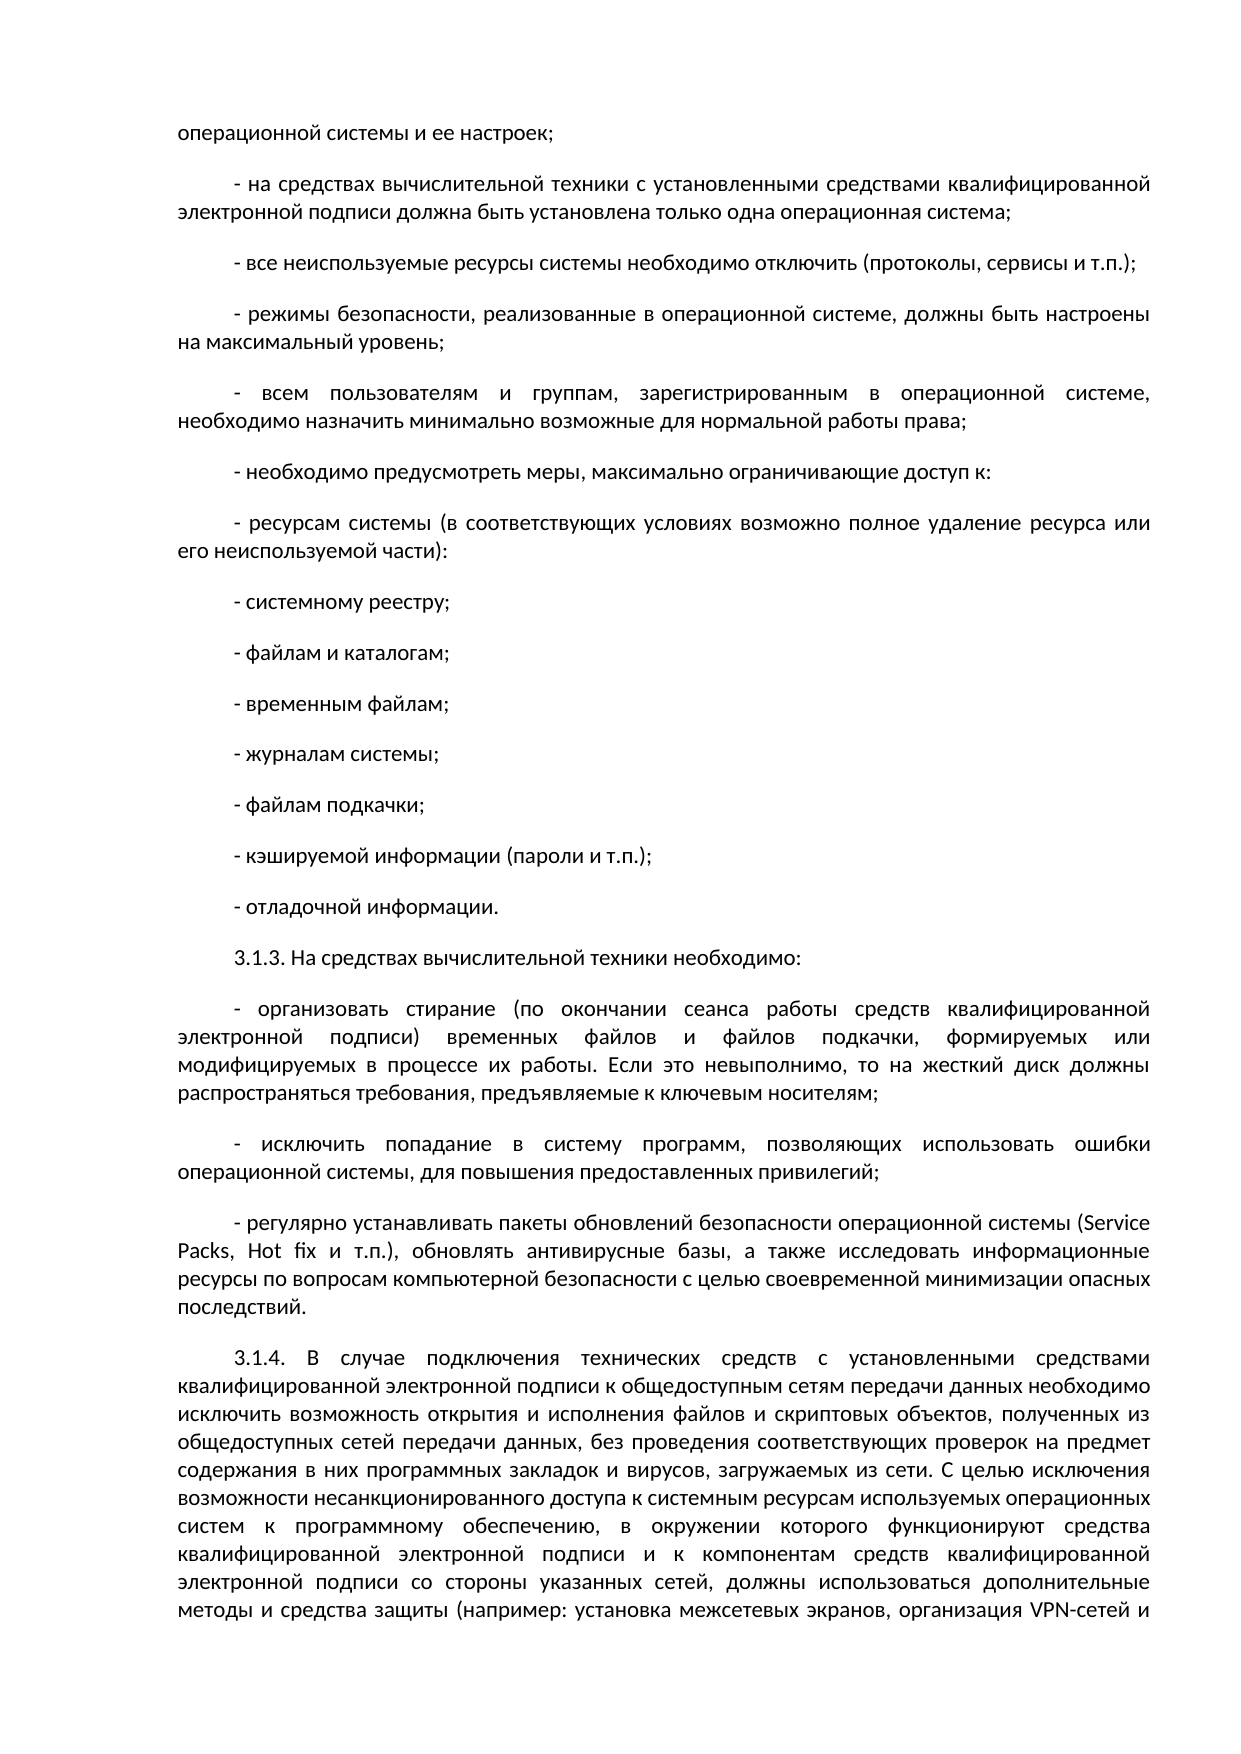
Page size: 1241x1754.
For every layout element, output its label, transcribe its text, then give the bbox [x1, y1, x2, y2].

text - файлам и каталогам; [177, 638, 1152, 666]
text - все неиспользуемые ресурсы системы необходимо отключить (протоколы, сервисы и т.п.); [177, 248, 1152, 276]
text - всем пользователям и группам, зарегистрированным в операционной системе, необходимо назначить минимально возможные для нормальной работы права; [177, 378, 1152, 434]
text - режимы безопасности, реализованные в операционной системе, должны быть настроены на максимальный уровень; [177, 299, 1152, 355]
text 3.1.3. На средствах вычислительной техники необходимо: [177, 943, 1152, 971]
text - файлам подкачки; [177, 791, 1152, 818]
text - организовать стирание (по окончании сеанса работы средств квалифицированной электронной подписи) временных файлов и файлов подкачки, формируемых или модифицируемых в процессе их работы. Если это невыполнимо, то на жесткий диск должны распространяться требования, предъявляемые к ключевым носителям; [177, 994, 1152, 1106]
text - ресурсам системы (в соответствующих условиях возможно полное удаление ресурса или его неиспользуемой части): [177, 508, 1152, 564]
text - кэшируемой информации (пароли и т.п.); [177, 841, 1152, 869]
text - временным файлам; [177, 689, 1152, 717]
text - журналам системы; [177, 739, 1152, 768]
text - системному реестру; [177, 587, 1152, 615]
text - регулярно устанавливать пакеты обновлений безопасности операционной системы (Service Packs, Hot fix и т.п.), обновлять антивирусные базы, а также исследовать информационные ресурсы по вопросам компьютерной безопасности с целью своевременной минимизации опасных последствий. [177, 1208, 1152, 1320]
text - необходимо предусмотреть меры, максимально ограничивающие доступ к: [177, 457, 1152, 485]
text - отладочной информации. [177, 892, 1152, 920]
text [177, 118, 1152, 146]
text - исключить попадание в систему программ, позволяющих использовать ошибки операционной системы, для повышения предоставленных привилегий; [177, 1129, 1152, 1185]
text - на средствах вычислительной техники с установленными средствами квалифицированной электронной подписи должна быть установлена только одна операционная система; [177, 169, 1152, 225]
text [177, 1343, 1152, 1623]
